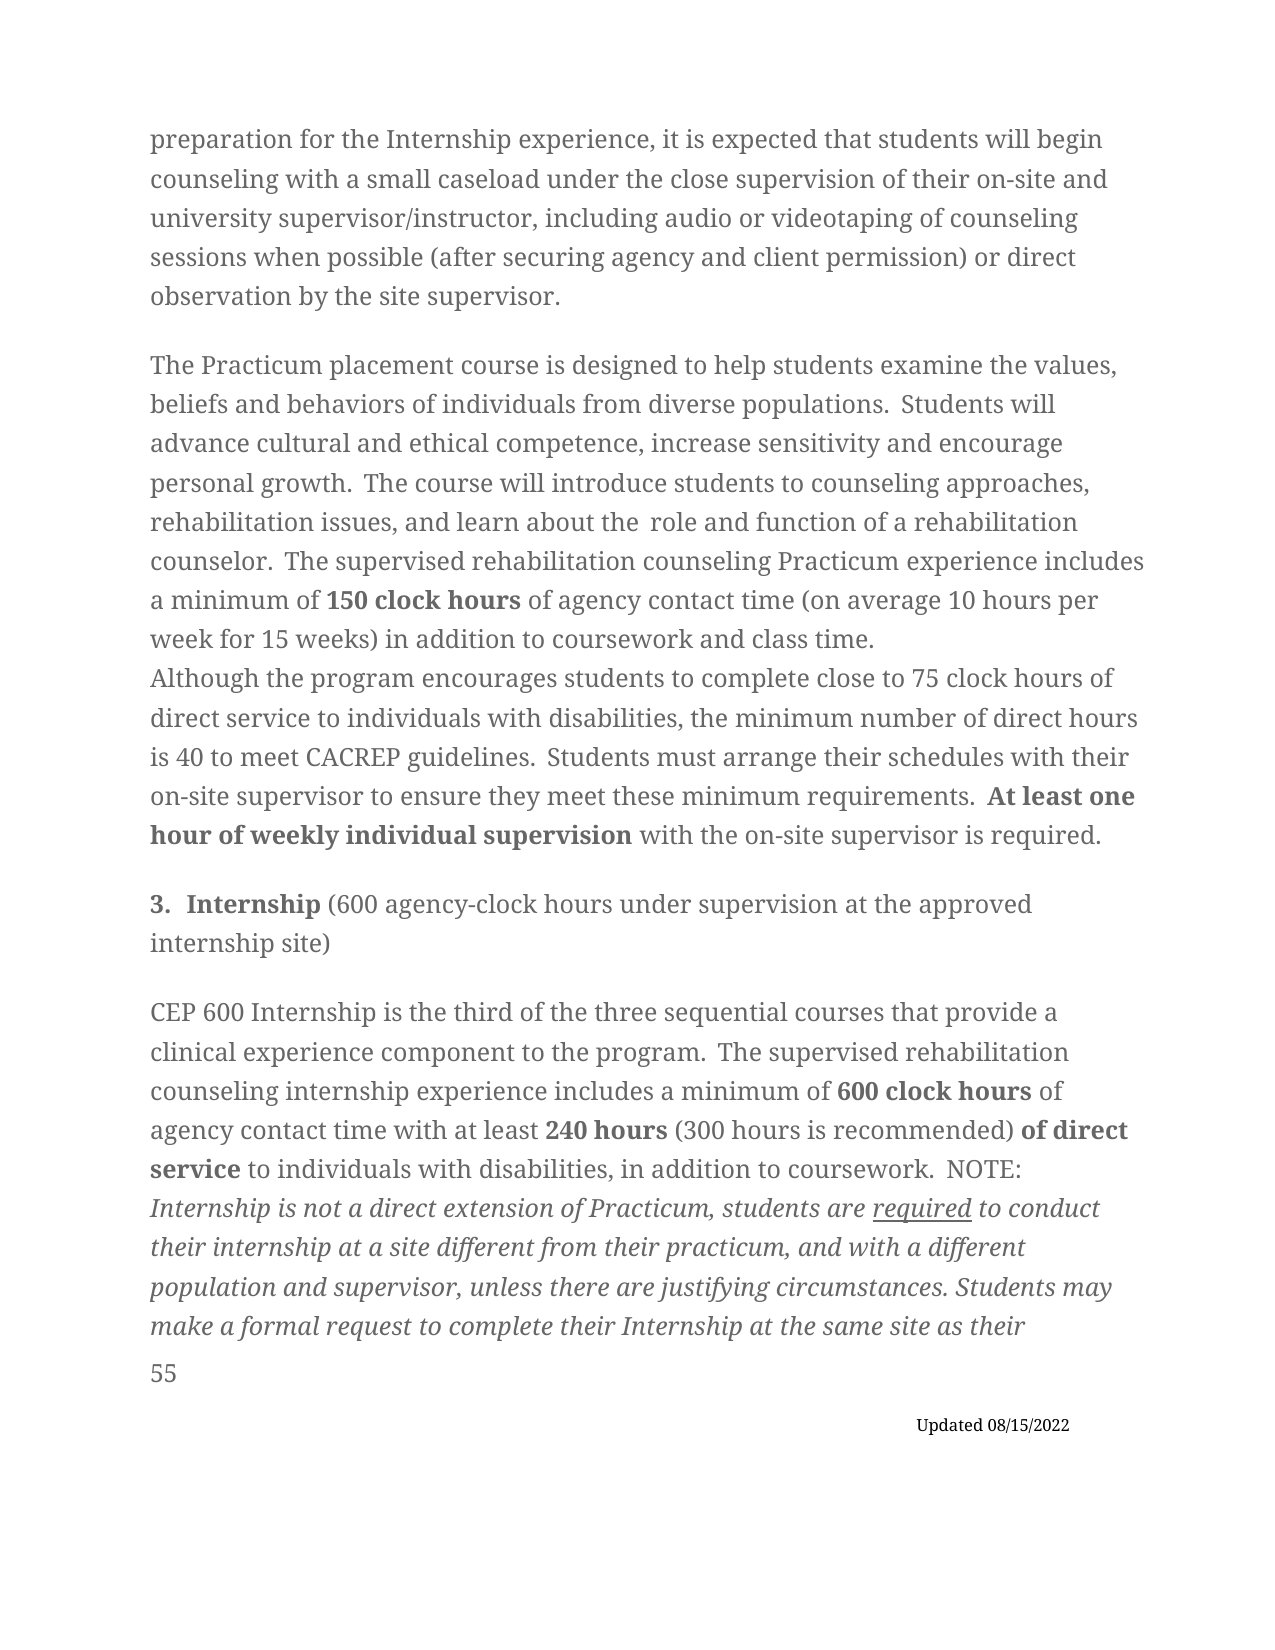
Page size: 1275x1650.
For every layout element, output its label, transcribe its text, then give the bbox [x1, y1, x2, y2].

text Although the program encourages students to complete close to 75 clock hours of direct service to individuals with disabilities, the minimum number of direct hours is 40 to meet CACREP guidelines. Students must arrange their schedules with their on-site supervisor to ensure they meet these minimum requirements. At least one hour of weekly individual supervision with the on-site supervisor is required. [150, 661, 1146, 852]
text The Practicum placement course is designed to help students examine the values, beliefs and behaviors of individuals from diverse populations. Students will advance cultural and ethical competence, increase sensitivity and encourage personal growth. The course will introduce students to counseling approaches, rehabilitation issues, and learn about the role and function of a rehabilitation counselor. The supervised rehabilitation counseling Practicum experience includes a minimum of 150 clock hours of agency contact time (on average 10 hours per week for 15 weeks) in addition to coursework and class time. [150, 348, 1150, 656]
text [150, 995, 1151, 1342]
text preparation for the Internship experience, it is expected that students will begin counseling with a small caseload under the close supervision of their on-site and university supervisor/instructor, including audio or videotaping of counseling sessions when possible (after securing agency and client permission) or direct observation by the site supervisor. [150, 122, 1149, 313]
list Internship (600 agency-clock hours under supervision at the approved internship site) [150, 887, 1107, 960]
